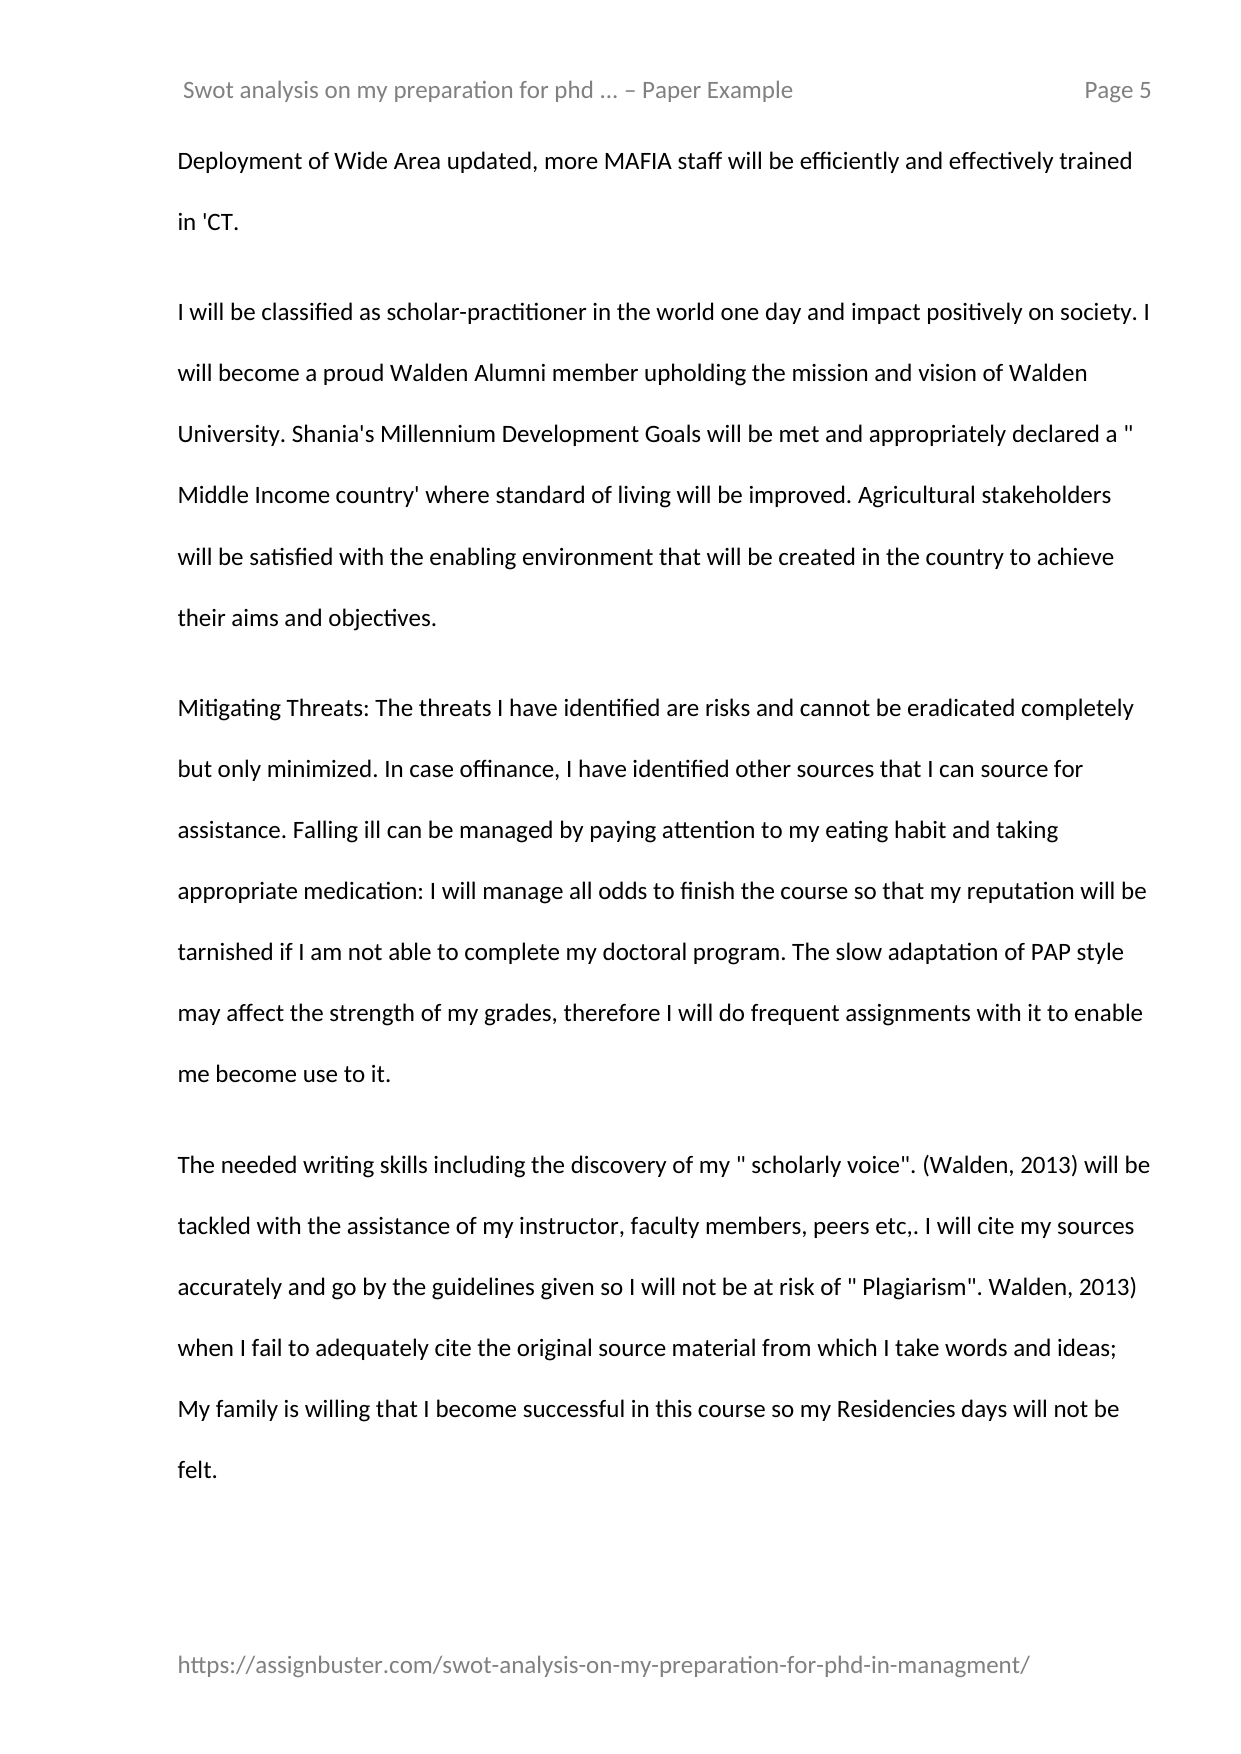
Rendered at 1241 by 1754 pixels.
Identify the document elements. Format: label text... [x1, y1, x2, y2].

text I will be classified as scholar-practitioner in the world one day and impact positively on society. I will become a proud Walden Alumni member upholding the mission and vision of Walden University. Shania's Millennium Development Goals will be met and appropriately declared a " Middle Income country' where standard of living will be improved. Agricultural stakeholders will be satisfied with the enabling environment that will be created in the country to achieve their aims and objectives. [177, 297, 1152, 632]
text The needed writing skills including the discovery of my " scholarly voice". (Walden, 2013) will be tackled with the assistance of my instructor, faculty members, peers etc,. I will cite my sources accurately and go by the guidelines given so I will not be at risk of " Plagiarism". Walden, 2013) when I fail to adequately cite the original source material from which I take words and ideas; My family is willing that I become successful in this course so my Residencies days will not be felt. [177, 1149, 1152, 1485]
text Mitigating Threats: The threats I have identified are risks and cannot be eradicated completely but only minimized. In case offinance, I have identified other sources that I can source for assistance. Falling ill can be managed by paying attention to my eating habit and taking appropriate medication: I will manage all odds to finish the course so that my reputation will be tarnished if I am not able to complete my doctoral program. The slow adaptation of PAP style may affect the strength of my grades, therefore I will do frequent assignments with it to enable me become use to it. [177, 692, 1152, 1089]
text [177, 145, 1152, 237]
